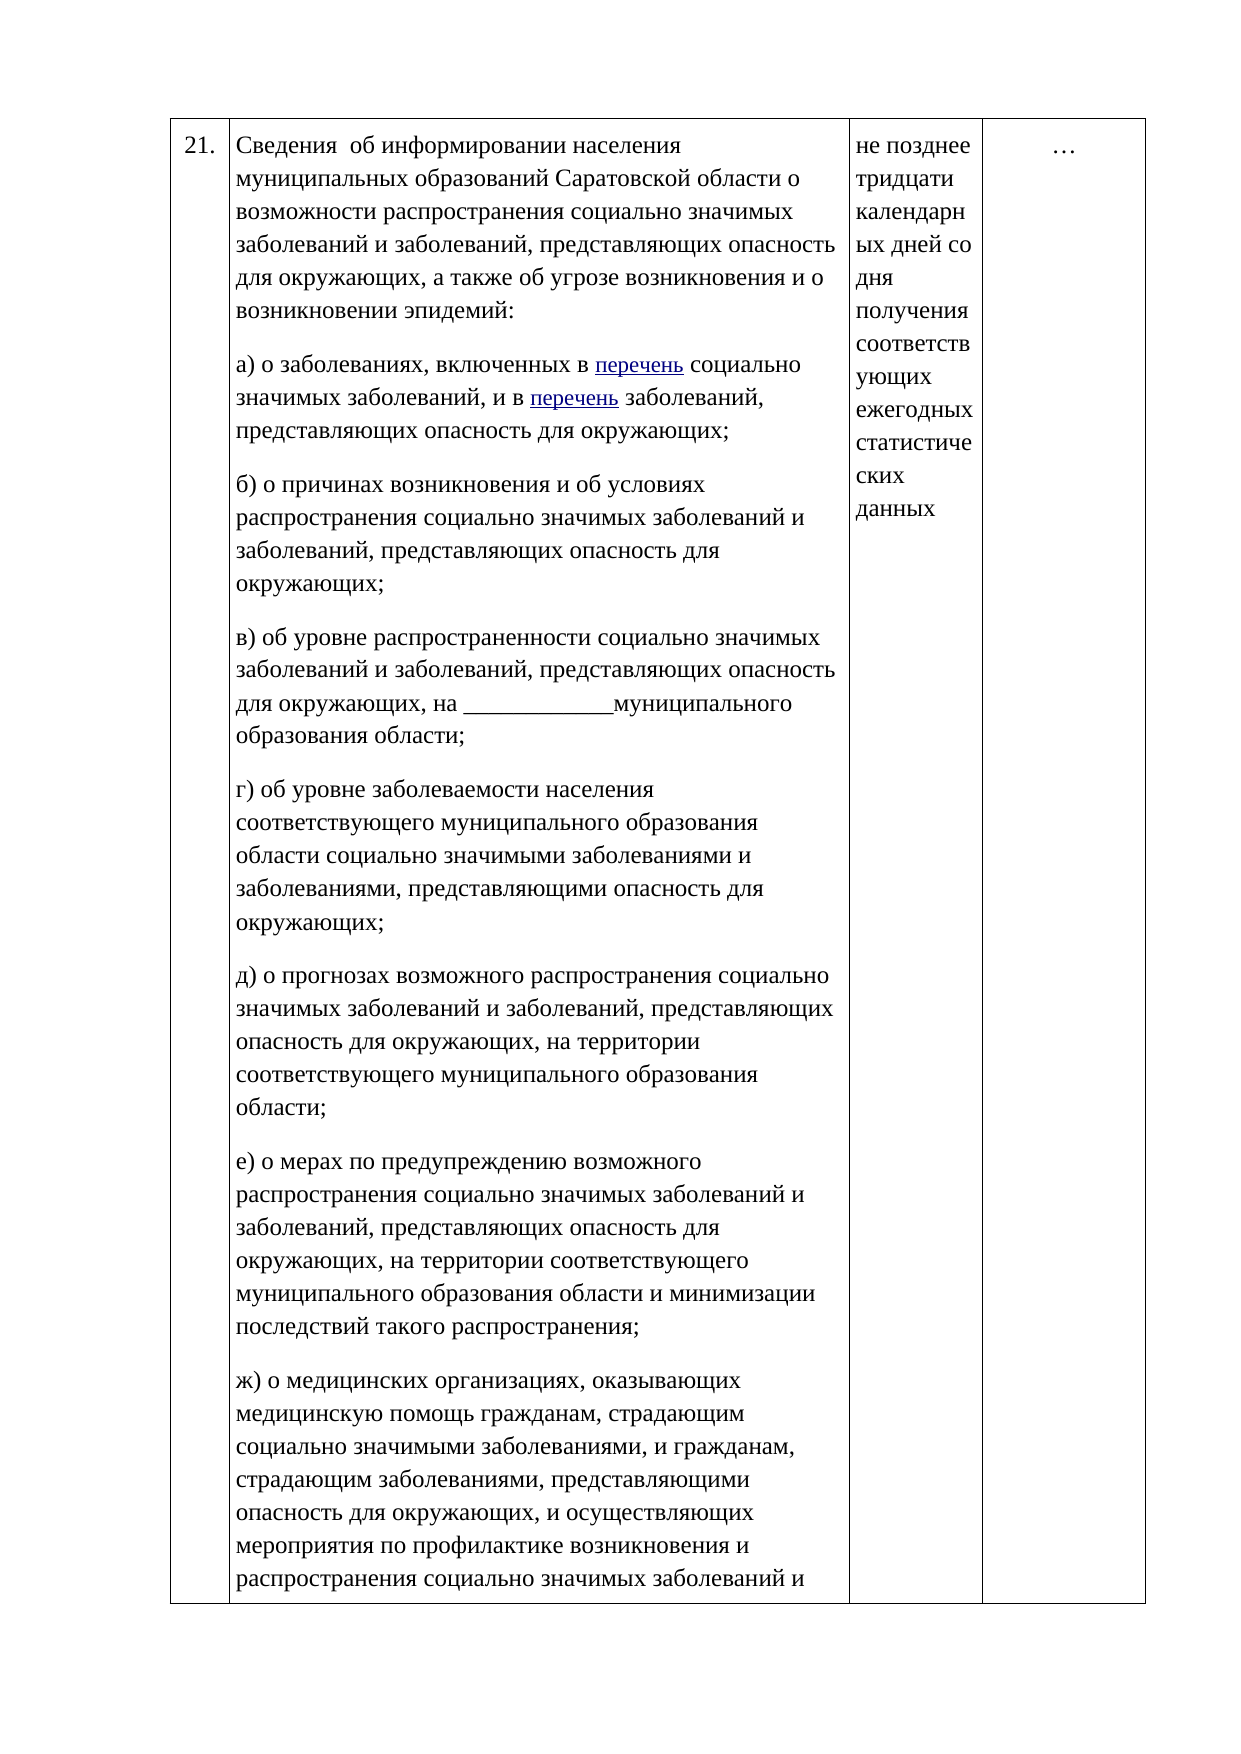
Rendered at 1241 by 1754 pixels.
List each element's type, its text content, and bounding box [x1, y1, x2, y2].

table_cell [850, 119, 982, 1603]
table_cell 21. [171, 119, 229, 1603]
table_cell … [983, 119, 1145, 1603]
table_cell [230, 119, 849, 1603]
